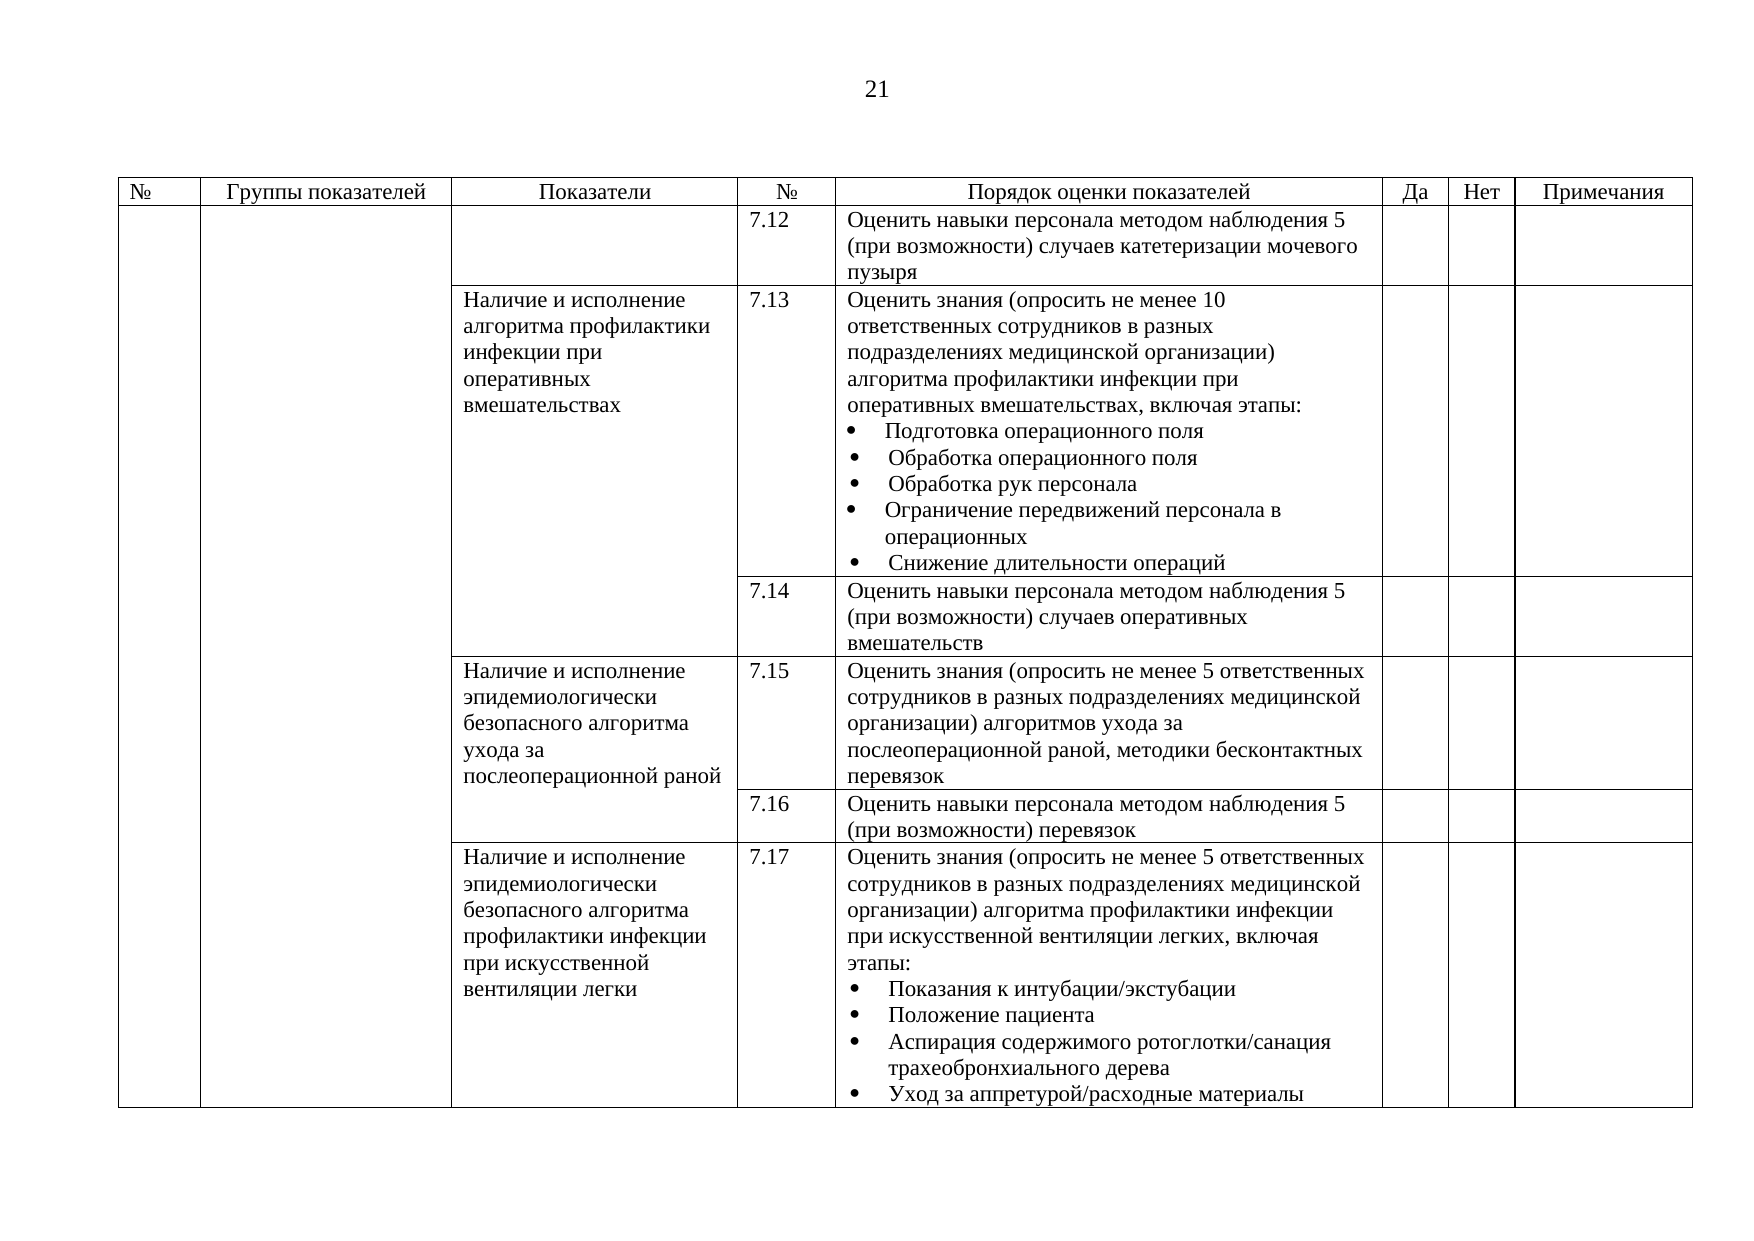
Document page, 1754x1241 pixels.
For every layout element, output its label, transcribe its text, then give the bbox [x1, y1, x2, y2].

table_header Группы показателей [201, 178, 451, 204]
table_cell Наличие и исполнение эпидемиологически безопасного алгоритма ухода за послеоперационной раной [452, 657, 737, 842]
table_cell [1383, 657, 1448, 788]
table_cell 7.16 [738, 790, 835, 842]
table_header Порядок оценки показателей [836, 178, 1382, 204]
table_cell [1516, 657, 1692, 788]
table_cell 7.15 [738, 657, 835, 788]
table_cell Оценить знания (опросить не менее 10 ответственных сотрудников в разных подразделениях медицинской организации) алгоритма профилактики инфекции при оперативных вмешательствах, включая этапы: Подготовка операционного поля Обработка операционного поля Обработка рук персонала Ограничение передвижений персонала в операционных Снижение длительности операций [836, 286, 1382, 576]
table_cell 7.13 [738, 286, 835, 576]
table_header Показатели [452, 178, 737, 204]
table_cell [1449, 577, 1514, 656]
table_cell [1383, 286, 1448, 576]
table_cell [1516, 790, 1692, 842]
table_cell Оценить навыки персонала методом наблюдения 5 (при возможности) перевязок [836, 790, 1382, 842]
table_cell [1449, 206, 1514, 285]
table_header Нет [1449, 178, 1514, 204]
table_header № [738, 178, 835, 204]
table_cell [1449, 843, 1514, 1107]
table_header Примечания [1516, 178, 1692, 204]
table_cell [1449, 657, 1514, 788]
table_cell [1449, 286, 1514, 576]
table_cell [1449, 790, 1514, 842]
table_header Да [1383, 178, 1448, 204]
table_cell Оценить навыки персонала методом наблюдения 5 (при возможности) случаев оперативных вмешательств [836, 577, 1382, 656]
table_cell [1383, 577, 1448, 656]
table_cell 7.12 [738, 206, 835, 285]
table_cell [1516, 577, 1692, 656]
table_cell 7.14 [738, 577, 835, 656]
table_cell Оценить знания (опросить не менее 5 ответственных сотрудников в разных подразделениях медицинской организации) алгоритма профилактики инфекции при искусственной вентиляции легких, включая этапы: Показания к интубации/экстубации Положение пациента Аспирация содержимого ротоглотки/санация трахеобронхиального дерева Уход за аппретурой/расходные материалы [836, 843, 1382, 1107]
table_header № [119, 178, 200, 204]
table_cell [1516, 843, 1692, 1107]
table_cell Оценить навыки персонала методом наблюдения 5 (при возможности) случаев катетеризации мочевого пузыря [836, 206, 1382, 285]
table_cell [1383, 843, 1448, 1107]
table_cell 7.17 [738, 843, 835, 1107]
table_cell Оценить знания (опросить не менее 5 ответственных сотрудников в разных подразделениях медицинской организации) алгоритмов ухода за послеоперационной раной, методики бесконтактных перевязок [836, 657, 1382, 788]
table_cell Наличие и исполнение алгоритма профилактики инфекции при оперативных вмешательствах [452, 286, 737, 656]
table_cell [452, 206, 737, 285]
table_cell [1516, 286, 1692, 576]
table_cell [1516, 206, 1692, 285]
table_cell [452, 843, 737, 1107]
table_cell [1383, 790, 1448, 842]
table_cell [1383, 206, 1448, 285]
